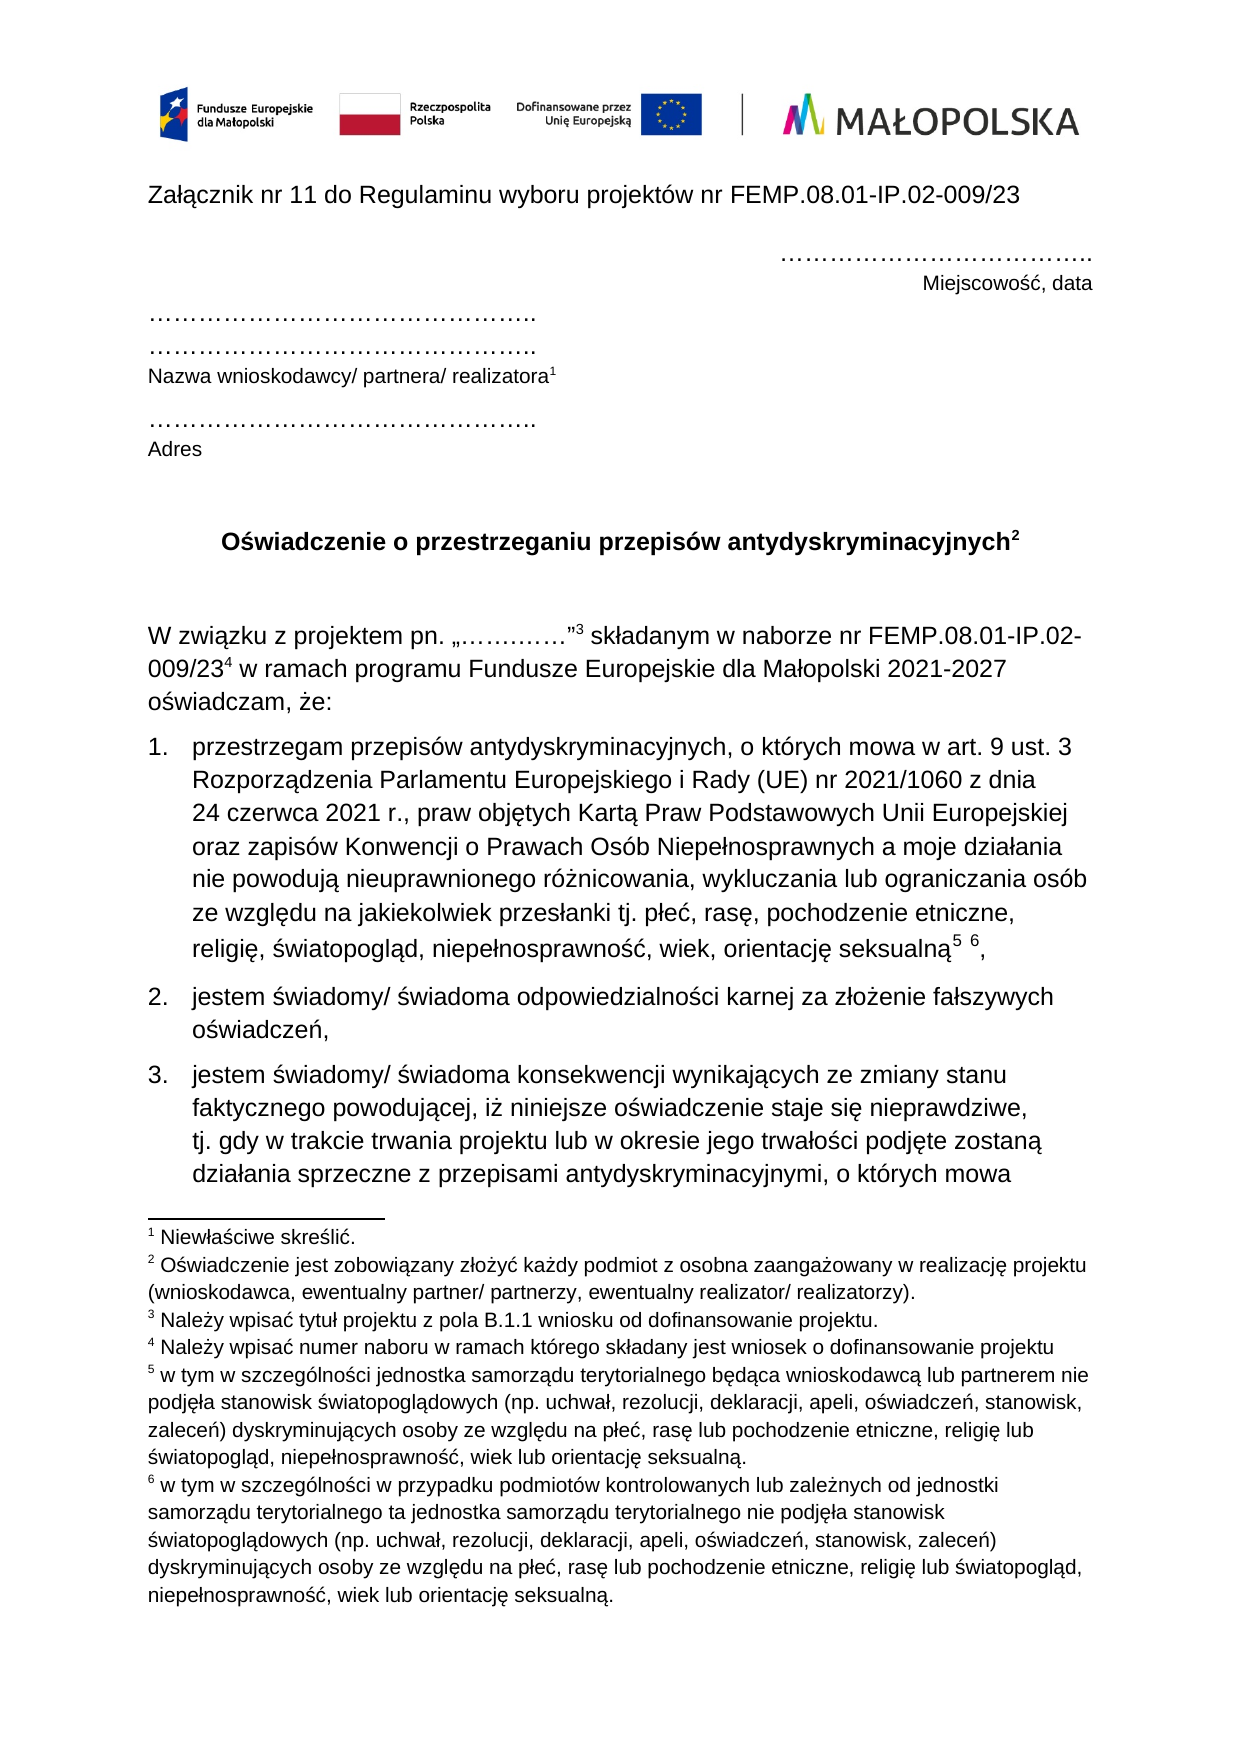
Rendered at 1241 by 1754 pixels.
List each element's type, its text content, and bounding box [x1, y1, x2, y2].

text Oświadczenie o przestrzeganiu przepisów antydyskryminacyjnych [148, 527, 1093, 556]
text ……………………………….. [148, 238, 1093, 266]
text ……………………………………….. [148, 331, 1093, 360]
text Nazwa wnioskodawcy/ partnera/ realizatora [148, 364, 1093, 388]
list jestem świadomy/ świadoma odpowiedzialności karnej za złożenie fałszywych oświadczeń, [148, 982, 1093, 1043]
picture [147, 73, 1093, 155]
list jestem świadomy/ świadoma konsekwencji wynikających ze zmiany stanu faktycznego powodującej, iż niniejsze oświadczenie staje się nieprawdziwe, tj. gdy w trakcie trwania projektu lub w okresie jego trwałości podjęte zostaną działania sprzeczne z przepisami antydyskryminacyjnymi, o których mowa w art. 9 ust. 3 Rozporządzenia Parlamentu Europejskiego i Rady (UE) nr 2021/1060 z dnia 24 czerwca 2021 r., związanych z możliwością wypowiedzenia Umowy o dofinansowanie projektu bez zachowania okresu wypowiedzenia przez Instytucję Pośredniczącą/ Instytucję Zarządzającą. [148, 1060, 1093, 1188]
subtitle Załącznik nr 11 do Regulaminu wyboru projektów nr FEMP.08.01-IP.02-009/23 [148, 180, 1093, 208]
text ……………………………………….. [148, 298, 1093, 327]
text ……………………………………….. [148, 404, 1093, 433]
text W związku z projektem pn. „…….……” składanym w naborze nr FEMP.08.01-IP.02-009/23 w ramach programu Fundusze Europejskie dla Małopolski 2021-2027 oświadczam, że: [148, 621, 1093, 716]
text Miejscowość, data [148, 271, 1093, 295]
list przestrzegam przepisów antydyskryminacyjnych, o których mowa w art. 9 ust. 3 Rozporządzenia Parlamentu Europejskiego i Rady (UE) nr 2021/1060 z dnia 24 czerwca 2021 r., praw objętych Kartą Praw Podstawowych Unii Europejskiej oraz zapisów Konwencji o Prawach Osób Niepełnosprawnych a moje działania nie powodują nieuprawnionego różnicowania, wykluczania lub ograniczania osób ze względu na jakiekolwiek przesłanki tj. płeć, rasę, pochodzenie etniczne, religię, światopogląd, niepełnosprawność, wiek, orientację seksualną , [148, 732, 1093, 964]
text Adres [148, 437, 1093, 461]
